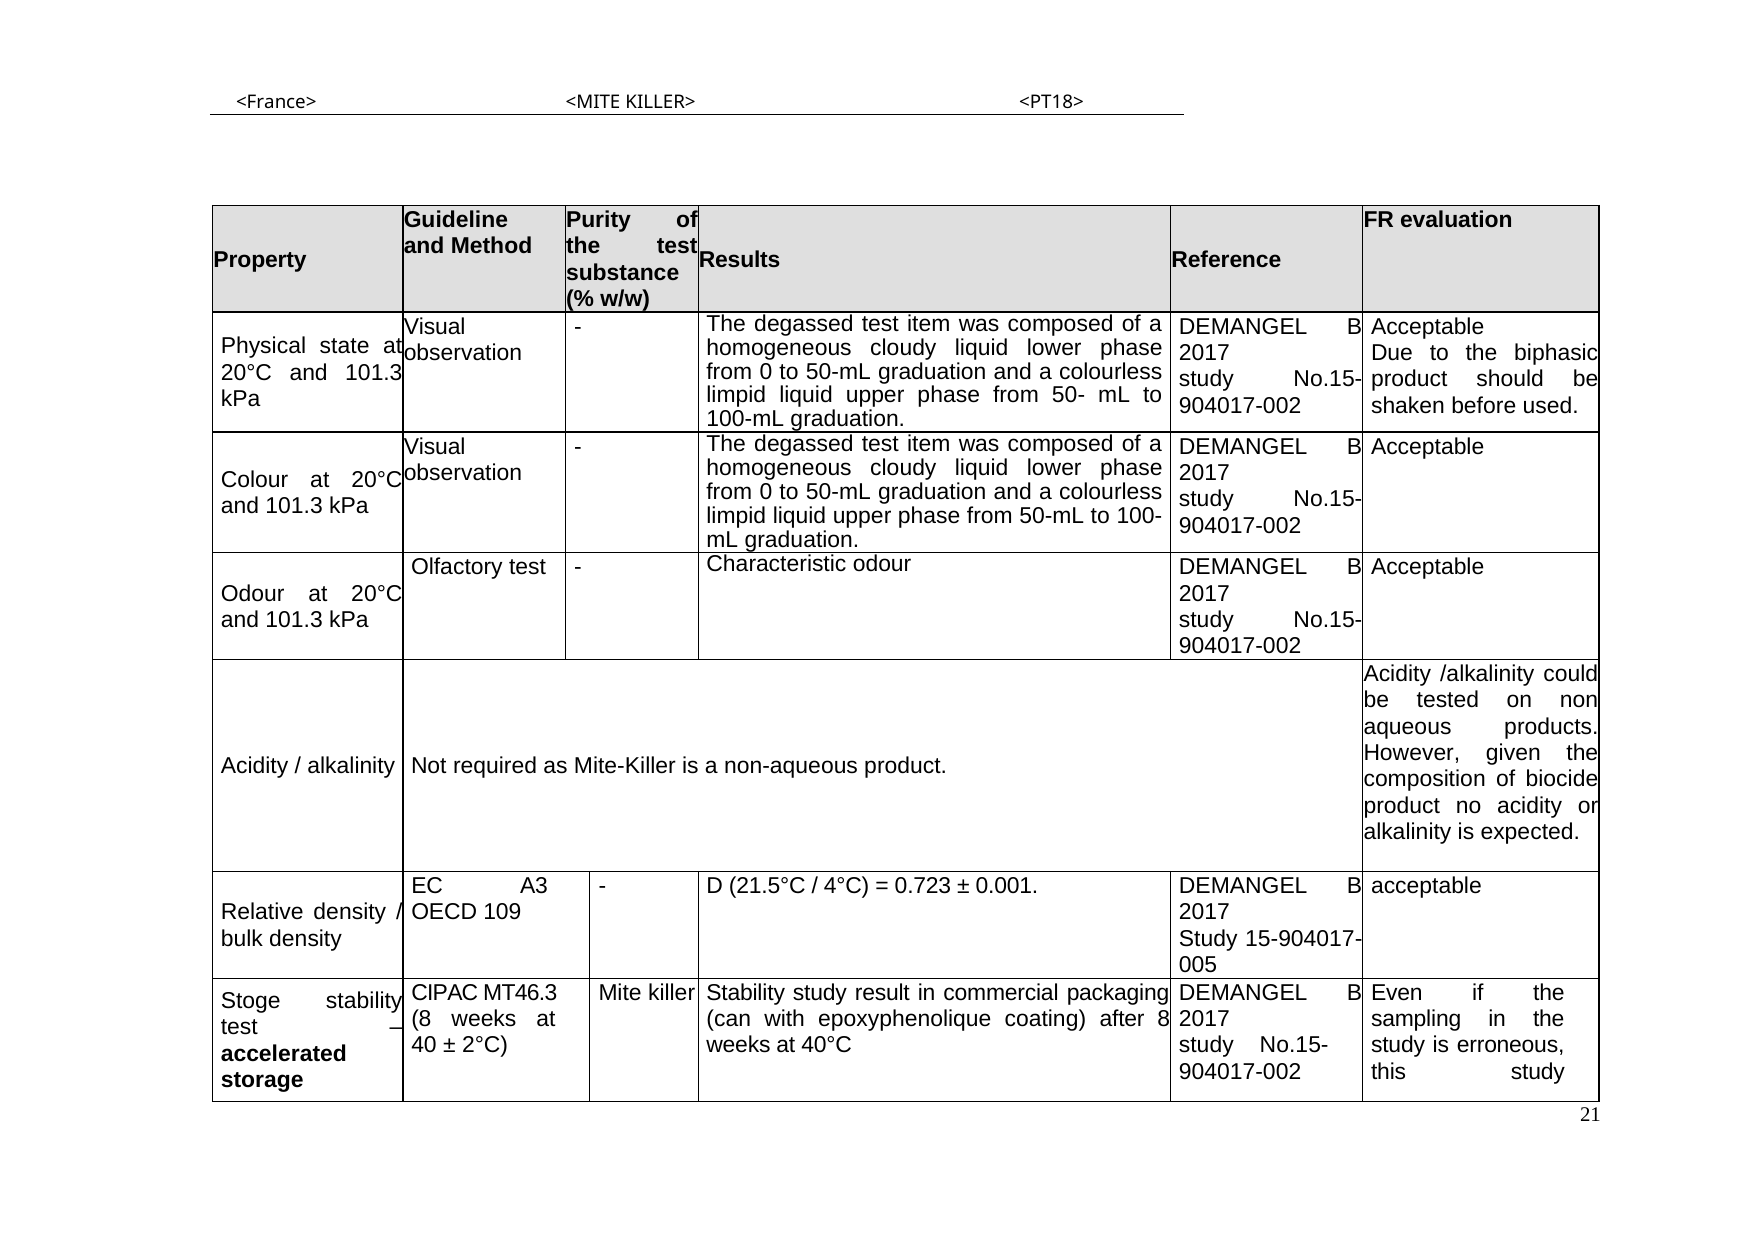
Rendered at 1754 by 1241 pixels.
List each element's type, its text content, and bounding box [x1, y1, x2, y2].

table_cell acceptable [1363, 872, 1598, 977]
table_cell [213, 979, 402, 1101]
table_cell Relative density / bulk density [213, 872, 402, 977]
table_cell - [566, 553, 698, 659]
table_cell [699, 979, 1170, 1101]
table_cell Visual observation [404, 313, 565, 431]
table_cell DEMANGEL B 2017 study No.15-904017-002 [1171, 979, 1362, 1101]
table_cell Colour at 20°C and 101.3 kPa [213, 433, 402, 552]
table_cell Acceptable [1363, 553, 1598, 659]
table_cell - [590, 872, 698, 977]
table_cell - [566, 433, 698, 552]
table_header Property [213, 206, 402, 311]
table_cell Characteristic odour [699, 553, 1170, 659]
table_cell DEMANGEL B 2017 Study 15-904017-005 [1171, 872, 1362, 977]
table_cell Acceptable [1363, 433, 1598, 552]
table_cell Mite killer [590, 979, 698, 1101]
table_cell The degassed test item was composed of a homogeneous cloudy liquid lower phase from 0 to 50-mL graduation and a colourless limpid liquid upper phase from 50- mL to 100-mL graduation. [699, 313, 1170, 431]
table_cell Olfactory test [404, 553, 565, 659]
table_header FR evaluation [1363, 206, 1598, 311]
table_cell Odour at 20°C and 101.3 kPa [213, 553, 402, 659]
table_cell DEMANGEL B 2017 study No.15-904017-002 [1171, 553, 1362, 659]
table_cell Physical state at 20°C and 101.3 kPa [213, 313, 402, 431]
table_cell DEMANGEL B 2017 study No.15-904017-002 [1171, 433, 1362, 552]
table_header Results [699, 206, 1170, 311]
table_cell - [566, 313, 698, 431]
table_header Guideline and Method [404, 206, 565, 311]
table_cell EC A3 OECD 109 [404, 872, 589, 977]
table_cell Acceptable Due to the biphasic product should be shaken before used. [1363, 313, 1598, 431]
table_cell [1363, 979, 1598, 1101]
table_cell Acidity /alkalinity could be tested on non aqueous products. However, given the composition of biocide product no acidity or alkalinity is expected. [1363, 660, 1598, 871]
table_cell Acidity / alkalinity [213, 660, 402, 871]
table_header Purity of the test substance (% w/w) [566, 206, 698, 311]
table_cell Visual observation [404, 433, 565, 552]
table_cell Not required as Mite-Killer is a non-aqueous product. [404, 660, 1362, 871]
table_cell The degassed test item was composed of a homogeneous cloudy liquid lower phase from 0 to 50-mL graduation and a colourless limpid liquid upper phase from 50-mL to 100-mL graduation. [699, 433, 1170, 552]
table_cell DEMANGEL B 2017 study No.15-904017-002 [1171, 313, 1362, 431]
table_header Reference [1171, 206, 1362, 311]
table_cell D (21.5°C / 4°C) = 0.723 ± 0.001. [699, 872, 1170, 977]
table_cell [404, 979, 589, 1101]
